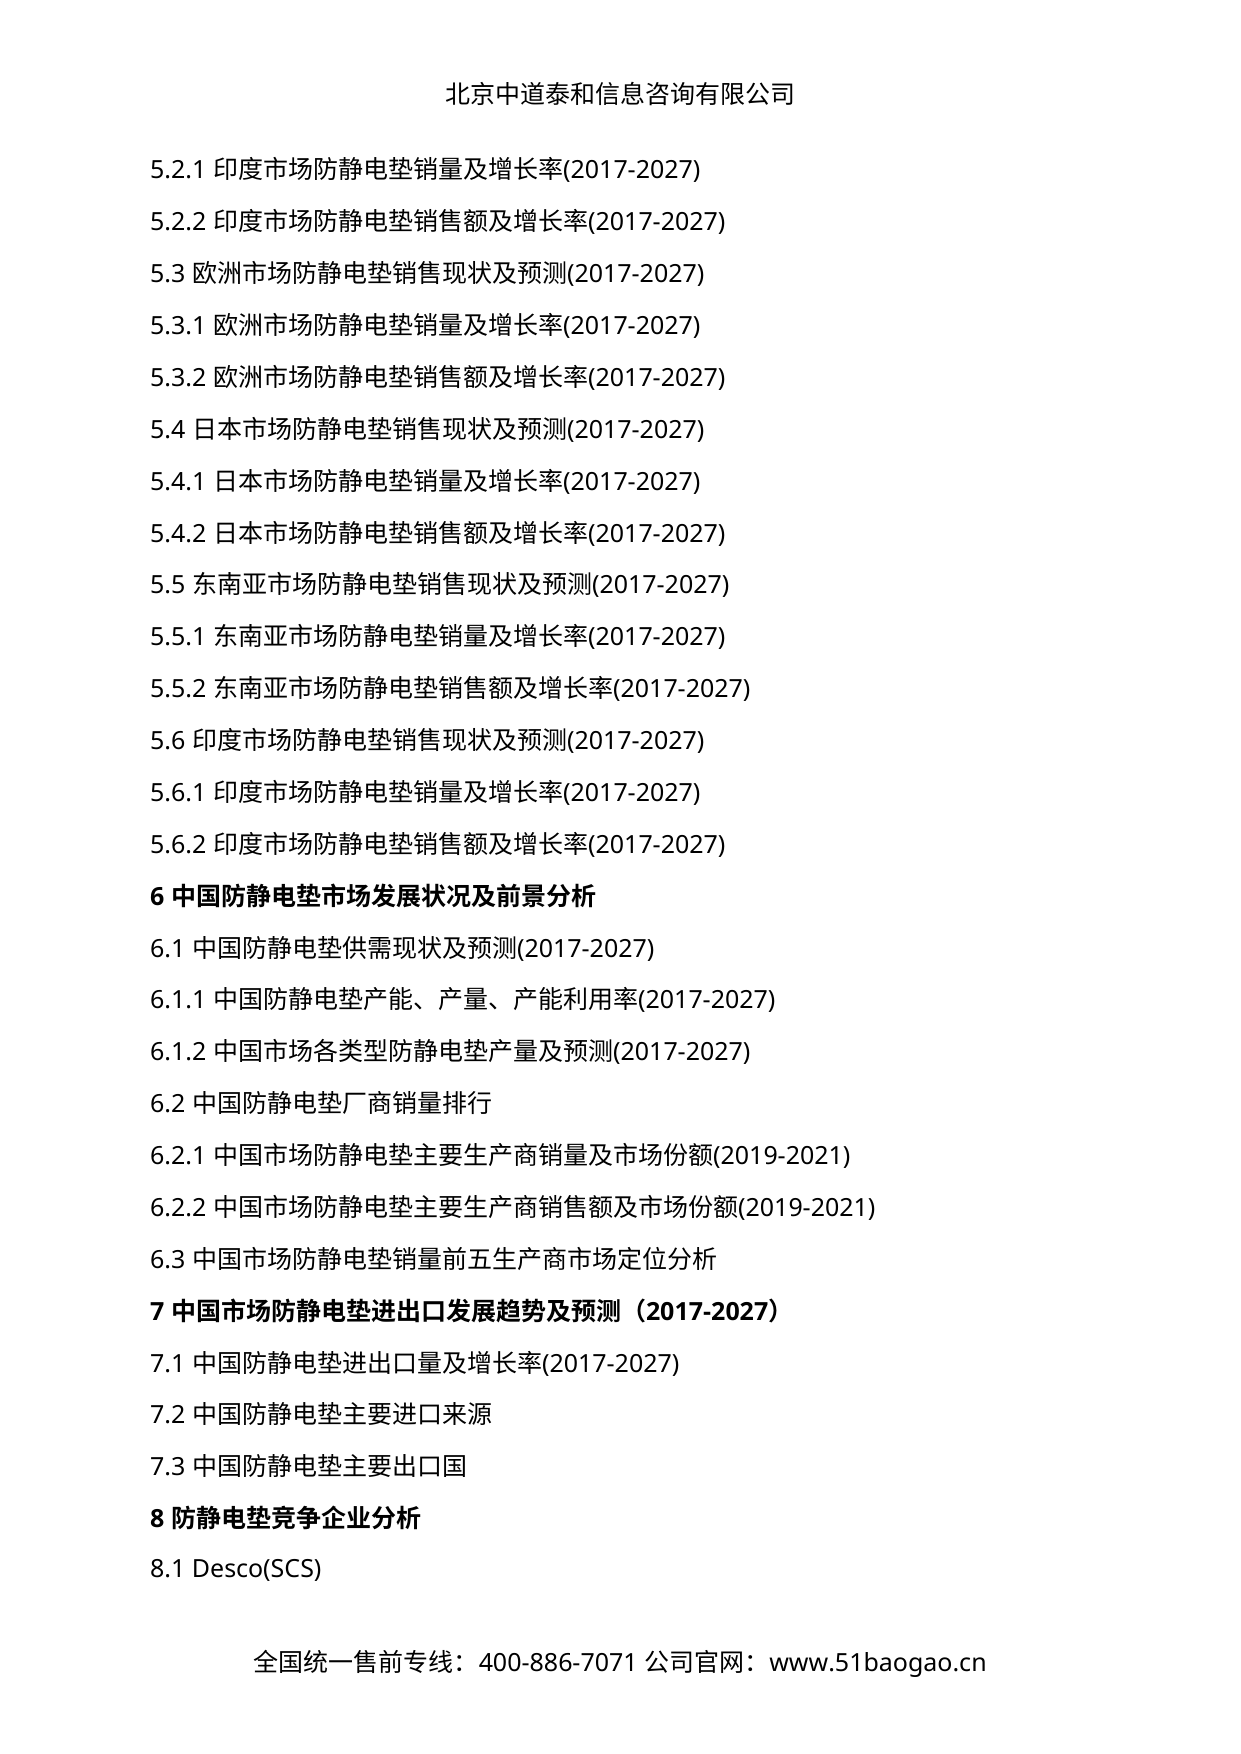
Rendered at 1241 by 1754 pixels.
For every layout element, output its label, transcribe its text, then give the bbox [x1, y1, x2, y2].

text 6.2 中国防静电垫厂商销量排行 [150, 1084, 1090, 1120]
text 5.2.1 印度市场防静电垫销量及增长率(2017-2027) [150, 150, 1090, 186]
text 7.2 中国防静电垫主要进口来源 [150, 1395, 1090, 1431]
text 5.2.2 印度市场防静电垫销售额及增长率(2017-2027) [150, 202, 1090, 238]
text 5.4.1 日本市场防静电垫销量及增长率(2017-2027) [150, 461, 1090, 497]
text 5.6.2 印度市场防静电垫销售额及增长率(2017-2027) [150, 824, 1090, 861]
text 5.5.1 东南亚市场防静电垫销量及增长率(2017-2027) [150, 617, 1090, 653]
text 5.6 印度市场防静电垫销售现状及预测(2017-2027) [150, 721, 1090, 757]
text 6 中国防静电垫市场发展状况及前景分析 [150, 876, 1090, 912]
text 6.3 中国市场防静电垫销量前五生产商市场定位分析 [150, 1239, 1090, 1276]
text 5.4.2 日本市场防静电垫销售额及增长率(2017-2027) [150, 513, 1090, 549]
text 5.6.1 印度市场防静电垫销量及增长率(2017-2027) [150, 772, 1090, 809]
text 6.1 中国防静电垫供需现状及预测(2017-2027) [150, 928, 1090, 964]
text 6.2.2 中国市场防静电垫主要生产商销售额及市场份额(2019-2021) [150, 1187, 1090, 1224]
text 6.1.1 中国防静电垫产能、产量、产能利用率(2017-2027) [150, 980, 1090, 1016]
text 6.1.2 中国市场各类型防静电垫产量及预测(2017-2027) [150, 1032, 1090, 1068]
text 5.3 欧洲市场防静电垫销售现状及预测(2017-2027) [150, 254, 1090, 290]
text 5.5.2 东南亚市场防静电垫销售额及增长率(2017-2027) [150, 669, 1090, 705]
text 5.4 日本市场防静电垫销售现状及预测(2017-2027) [150, 409, 1090, 446]
text 5.3.1 欧洲市场防静电垫销量及增长率(2017-2027) [150, 306, 1090, 342]
text 7.3 中国防静电垫主要出口国 [150, 1447, 1090, 1483]
text 8.1 Desco(SCS) [150, 1551, 1090, 1585]
text 5.5 东南亚市场防静电垫销售现状及预测(2017-2027) [150, 565, 1090, 601]
text 7 中国市场防静电垫进出口发展趋势及预测（2017-2027） [150, 1291, 1090, 1327]
text 5.3.2 欧洲市场防静电垫销售额及增长率(2017-2027) [150, 357, 1090, 394]
text 6.2.1 中国市场防静电垫主要生产商销量及市场份额(2019-2021) [150, 1136, 1090, 1172]
text 8 防静电垫竞争企业分析 [150, 1499, 1090, 1535]
text 7.1 中国防静电垫进出口量及增长率(2017-2027) [150, 1343, 1090, 1379]
